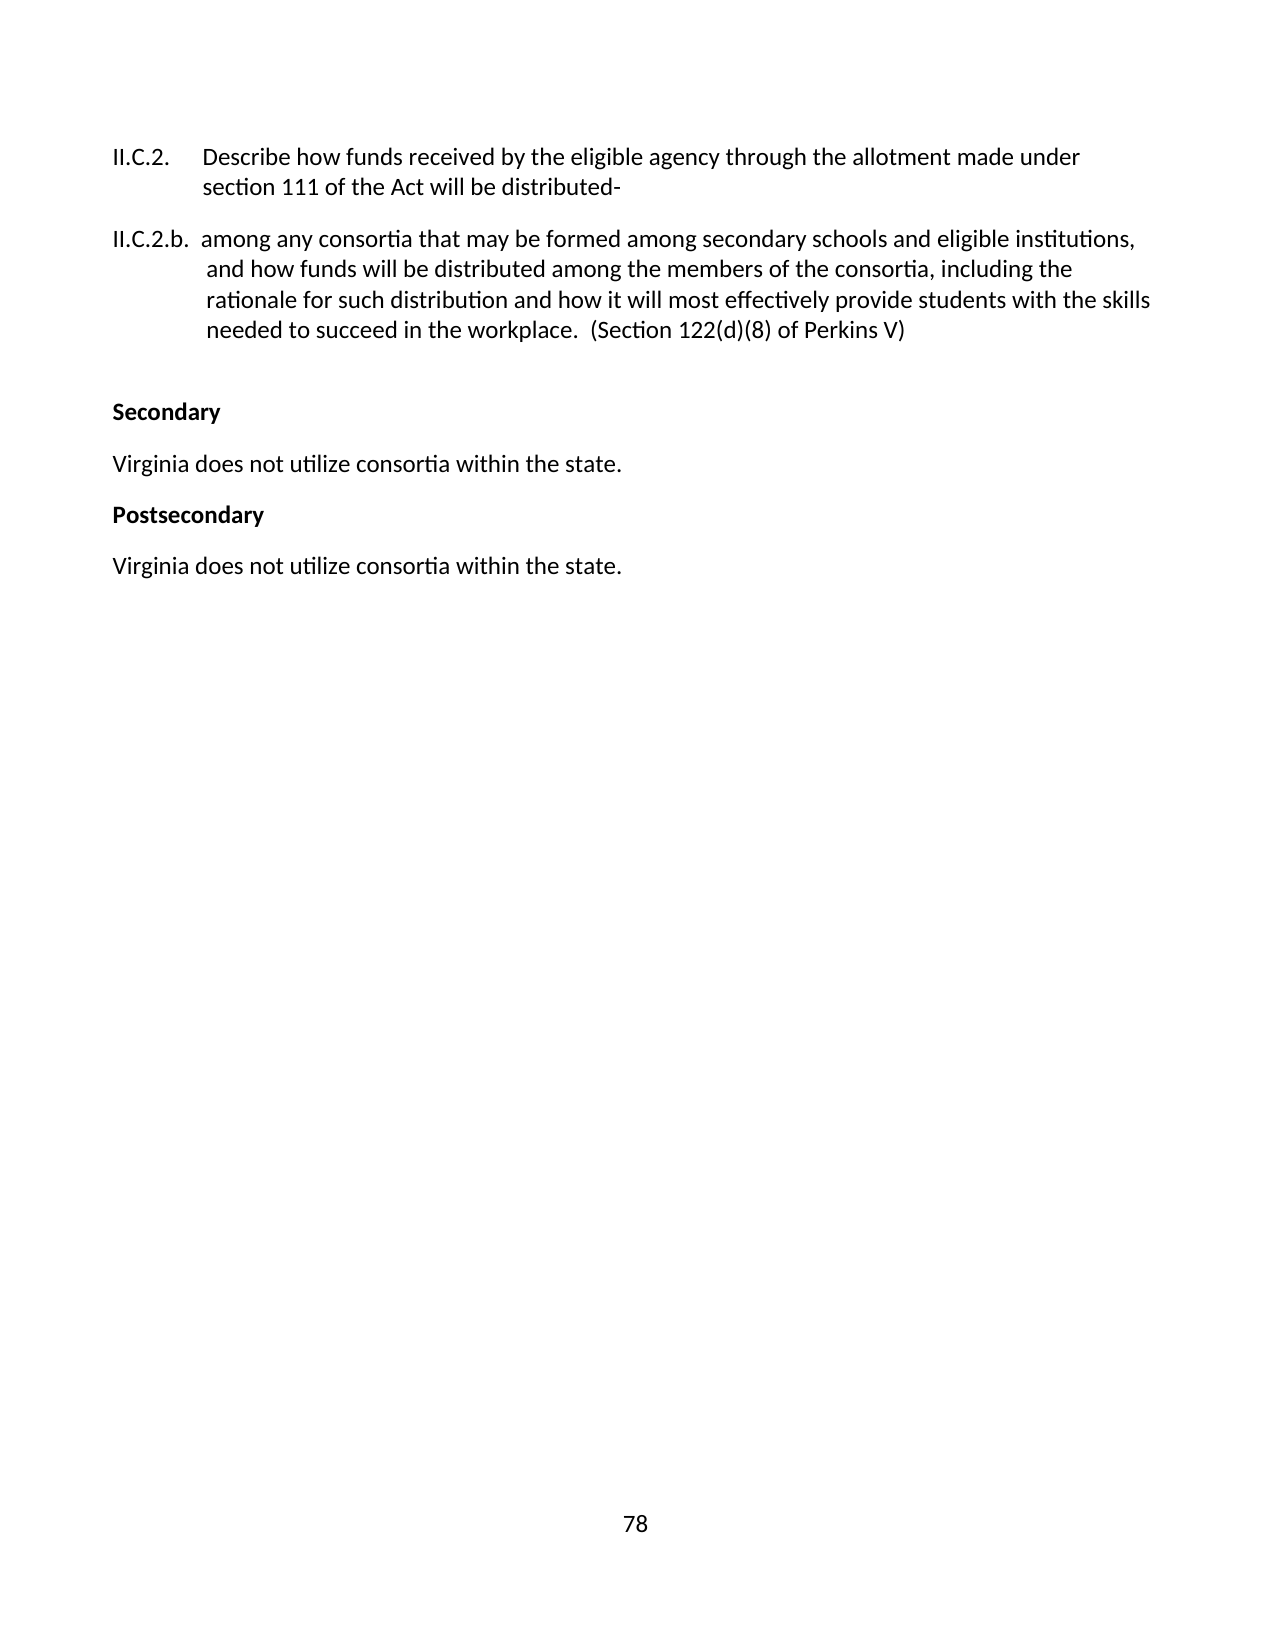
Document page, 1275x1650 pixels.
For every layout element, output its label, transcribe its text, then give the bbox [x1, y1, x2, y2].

text Virginia does not utilize consortia within the state. [112, 550, 1158, 581]
text Secondary [112, 396, 1153, 427]
text Virginia does not utilize consortia within the state. [112, 448, 1158, 478]
text II.C.2. Describe how funds received by the eligible agency through the allotment made under section 111 of the Act will be distributed- [112, 141, 1153, 202]
text Postsecondary [112, 499, 1153, 529]
subtitle II.C.2.b. among any consortia that may be formed among secondary schools and eligible institutions, and how funds will be distributed among the members of the consortia, including the rationale for such distribution and how it will most effectively provide students with the skills needed to succeed in the workplace. (Section 122(d)(8) of Perkins V) [112, 223, 1153, 345]
